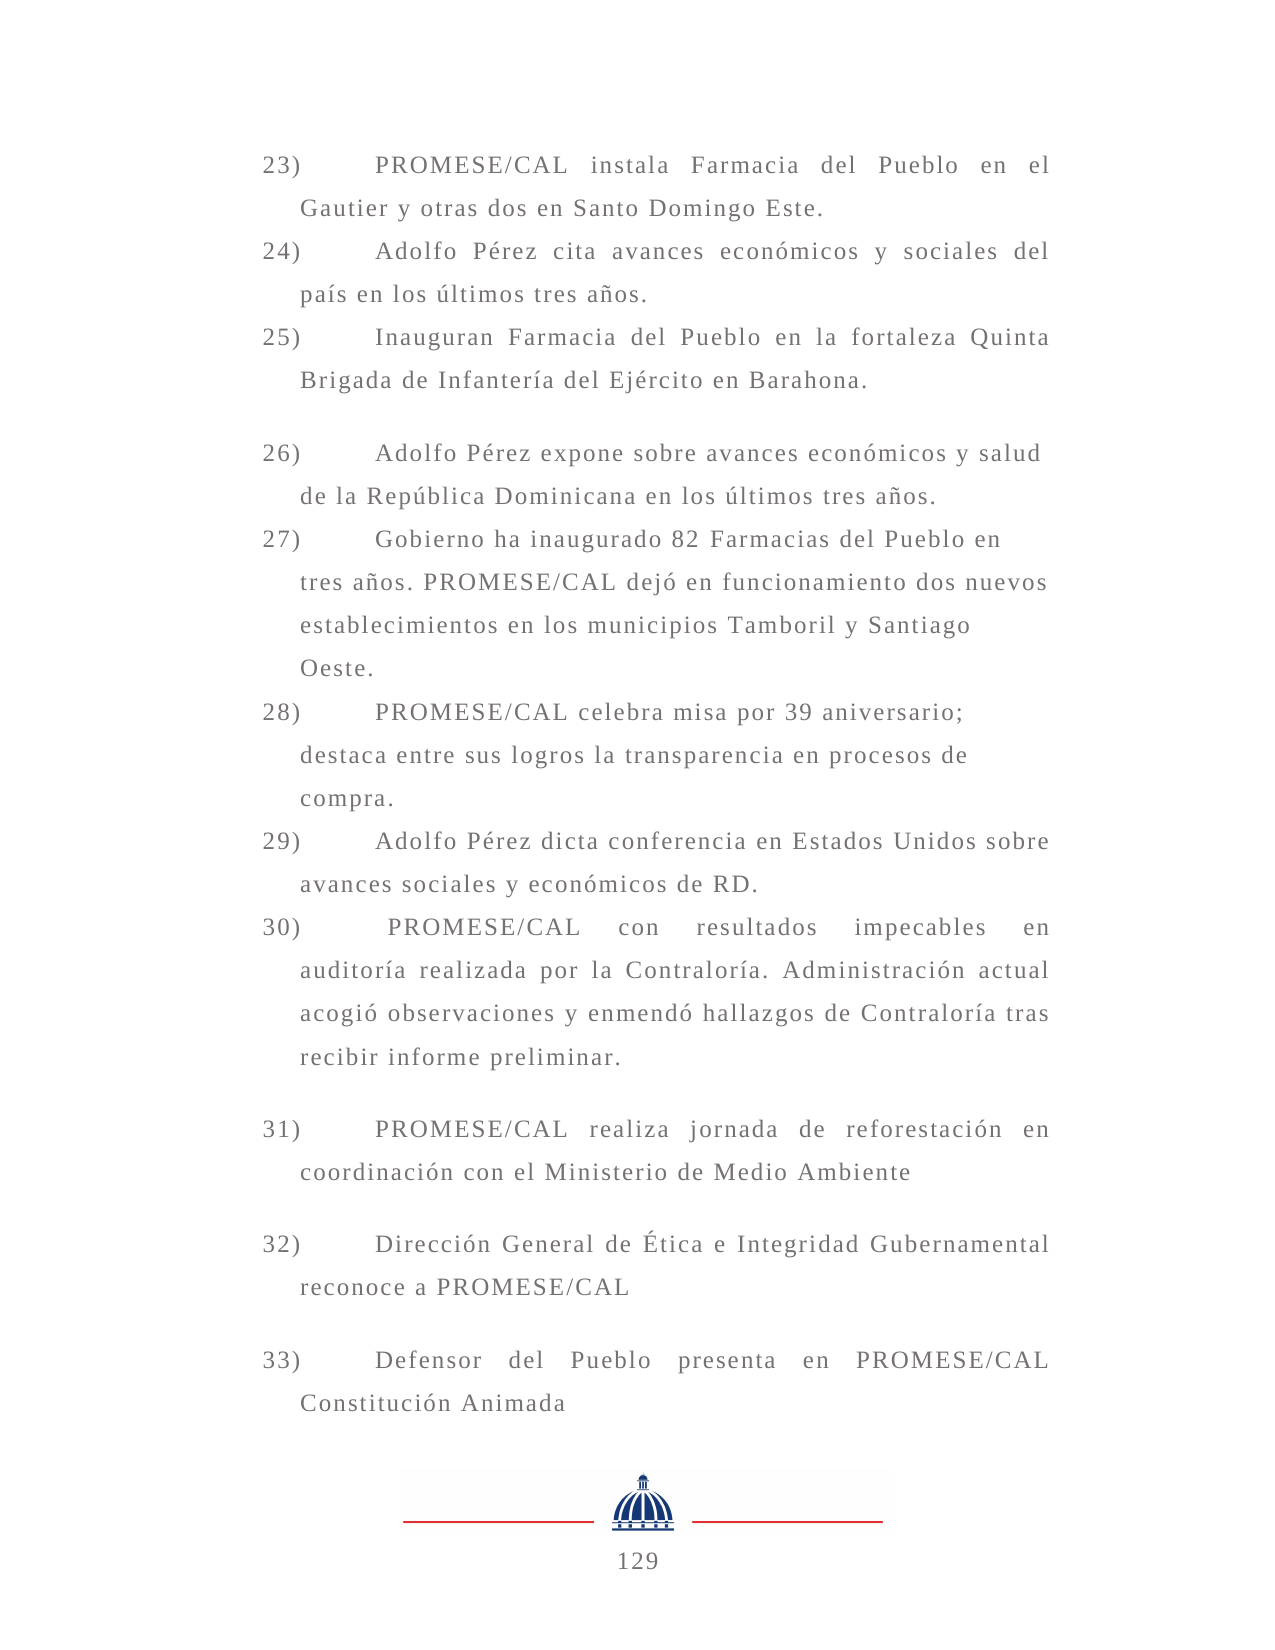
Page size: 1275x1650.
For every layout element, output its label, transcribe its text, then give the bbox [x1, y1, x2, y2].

list Gobierno ha inaugurado 82 Farmacias del Pueblo en tres años. PROMESE/CAL dejó en funcionamiento dos nuevos establecimientos en los municipios Tamboril y Santiago Oeste. [262, 553, 1050, 711]
list PROMESE/CAL con resultados impecables en auditoría realizada por la Contraloría. Administración actual acogió observaciones y enmendó hallazgos de Contraloría tras recibir informe preliminar. [262, 1000, 1050, 1158]
list Adolfo Pérez dicta conferencia en Estados Unidos sobre avances sociales y económicos de RD. [262, 913, 1050, 985]
list PROMESE/CAL instala Farmacia del Pueblo en el Gautier y otras dos en Santo Domingo Este. [262, 150, 1050, 222]
list Inauguran Farmacia del Pueblo en la fortaleza Quinta Brigada de Infantería del Ejército en Barahona. [262, 322, 1050, 394]
picture [399, 1468, 891, 1536]
list Adolfo Pérez cita avances económicos y sociales del país en los últimos tres años. [262, 236, 1050, 308]
list PROMESE/CAL realiza jornada de reforestación en coordinación con el Ministerio de Medio Ambiente [262, 1201, 1050, 1273]
list PROMESE/CAL celebra misa por 39 aniversario; destaca entre sus logros la transparencia en procesos de compra. [262, 755, 1050, 870]
list Adolfo Pérez expone sobre avances económicos y salud de la República Dominicana en los últimos tres años. [262, 438, 1050, 510]
list Dirección General de Ética e Integridad Gubernamental reconoce a PROMESE/CAL [262, 1317, 1050, 1389]
